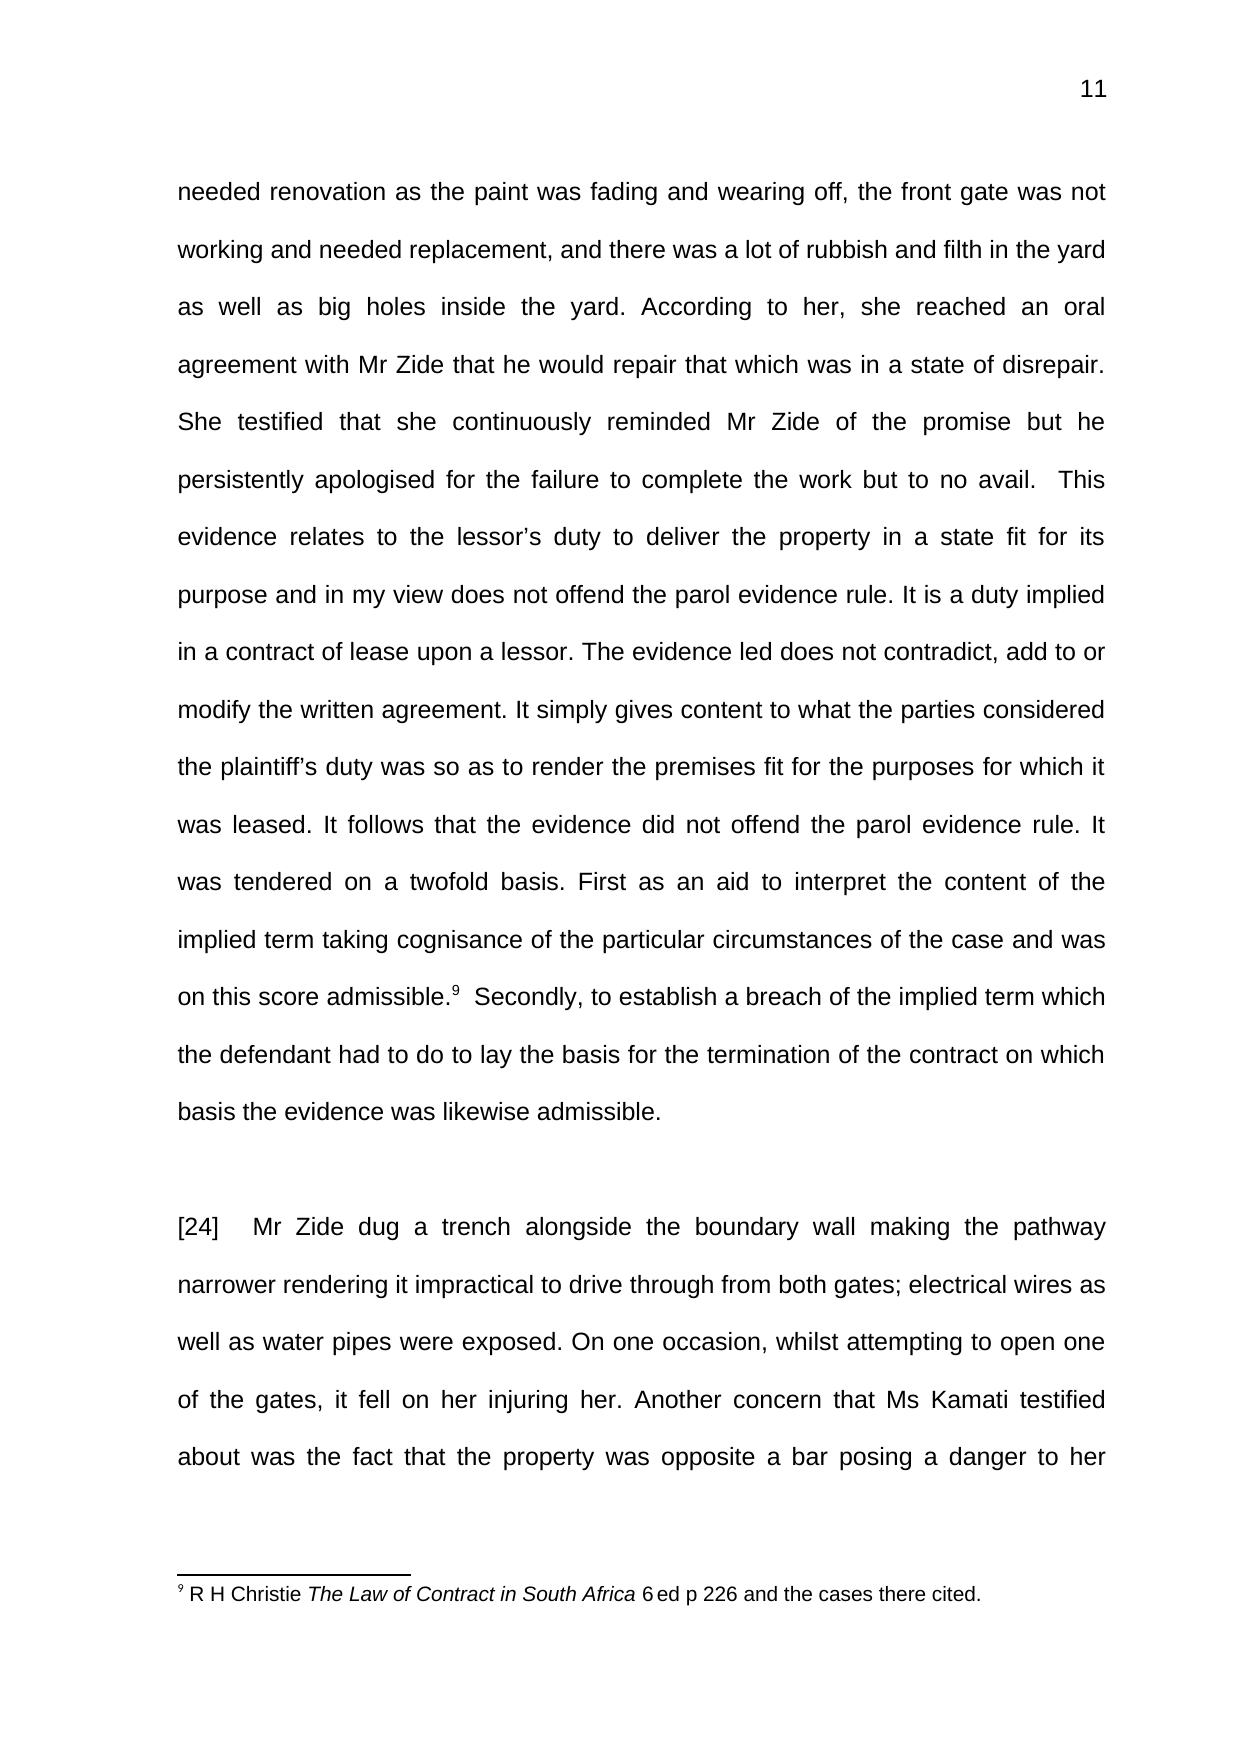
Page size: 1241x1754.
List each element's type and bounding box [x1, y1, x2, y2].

text [177, 177, 1107, 1126]
text [177, 1212, 1107, 1471]
